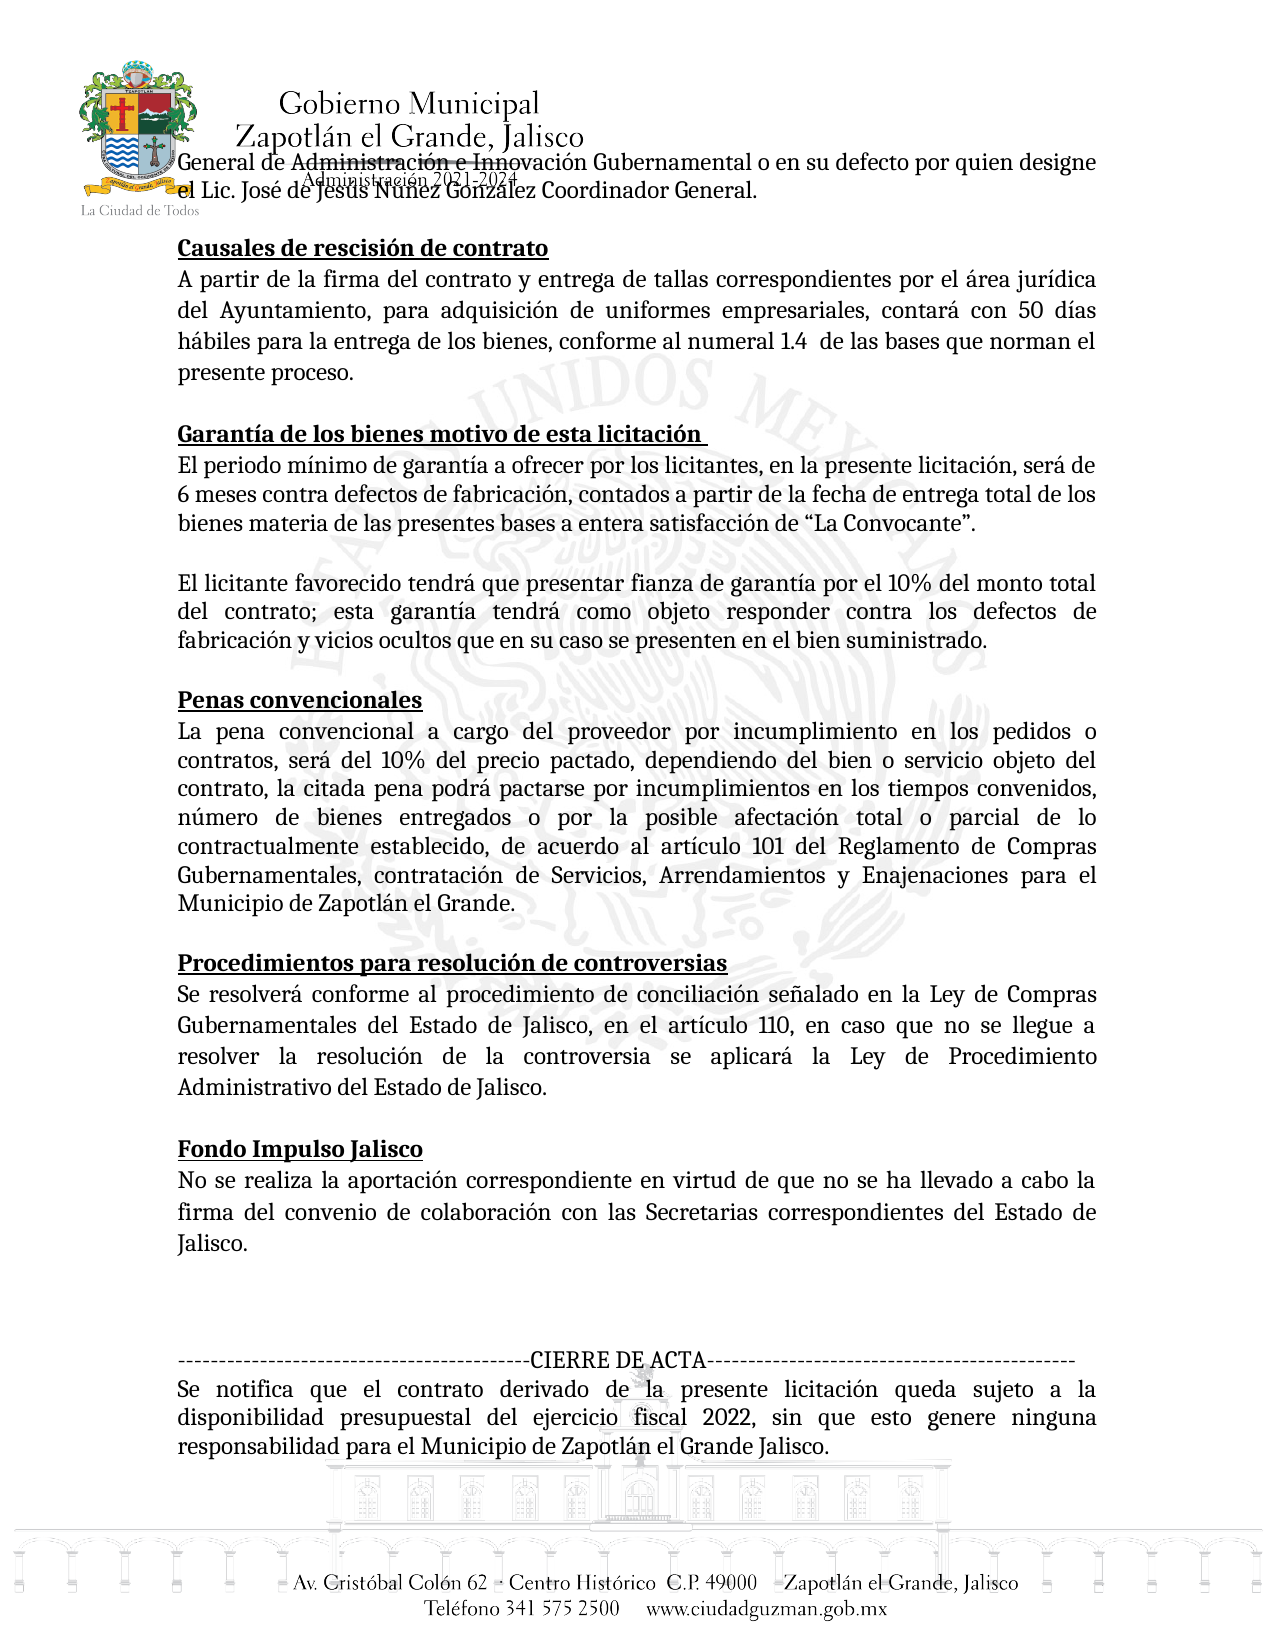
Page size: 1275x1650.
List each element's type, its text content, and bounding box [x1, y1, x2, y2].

text Garantía de los bienes motivo de esta licitación [177, 420, 1098, 449]
text A partir de la firma del contrato y entrega de tallas correspondientes por el área jurídica del Ayuntamiento, para adquisición de uniformes empresariales, contará con 50 días hábiles para la entrega de los bienes, conforme al numeral 1.4 de las bases que norman el presente proceso. [177, 265, 1098, 387]
text Se notifica que el contrato derivado de la presente licitación queda sujeto a la disponibilidad presupuestal del ejercicio fiscal 2022, sin que esto genere ninguna responsabilidad para el Municipio de Zapotlán el Grande Jalisco. [177, 1374, 1098, 1461]
text El periodo mínimo de garantía a ofrecer por los licitantes, en la presente licitación, será de 6 meses contra defectos de fabricación, contados a partir de la fecha de entrega total de los bienes materia de las presentes bases a entera satisfacción de “La Convocante”. [177, 451, 1098, 537]
text Se resolverá conforme al procedimiento de conciliación señalado en la Ley de Compras Gubernamentales del Estado de Jalisco, en el artículo 110, en caso que no se llegue a resolver la resolución de la controversia se aplicará la Ley de Procedimiento Administrativo del Estado de Jalisco. [177, 980, 1098, 1102]
text Penas convencionales [177, 686, 1098, 714]
picture [0, 13, 1275, 1650]
text Procedimientos para resolución de controversias [177, 949, 1098, 978]
text No se realiza la aportación correspondiente en virtud de que no se ha llevado a cabo la firma del convenio de colaboración con las Secretarias correspondientes del Estado de Jalisco. [177, 1166, 1098, 1257]
text Causales de rescisión de contrato [177, 234, 1098, 263]
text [177, 148, 1098, 205]
text Fondo Impulso Jalisco [177, 1135, 1098, 1164]
text La pena convencional a cargo del proveedor por incumplimiento en los pedidos o contratos, será del 10% del precio pactado, dependiendo del bien o servicio objeto del contrato, la citada pena podrá pactarse por incumplimientos en los tiempos convenidos, número de bienes entregados o por la posible afectación total o parcial de lo contractualmente establecido, de acuerdo al artículo 101 del Reglamento de Compras Gubernamentales, contratación de Servicios, Arrendamientos y Enajenaciones para el Municipio de Zapotlán el Grande. [177, 717, 1098, 918]
text -------------------------------------------CIERRE DE ACTA--------------------------------------------- [177, 1346, 1098, 1374]
text El licitante favorecido tendrá que presentar fianza de garantía por el 10% del monto total del contrato; esta garantía tendrá como objeto responder contra los defectos de fabricación y vicios ocultos que en su caso se presenten en el bien suministrado. [177, 568, 1098, 655]
